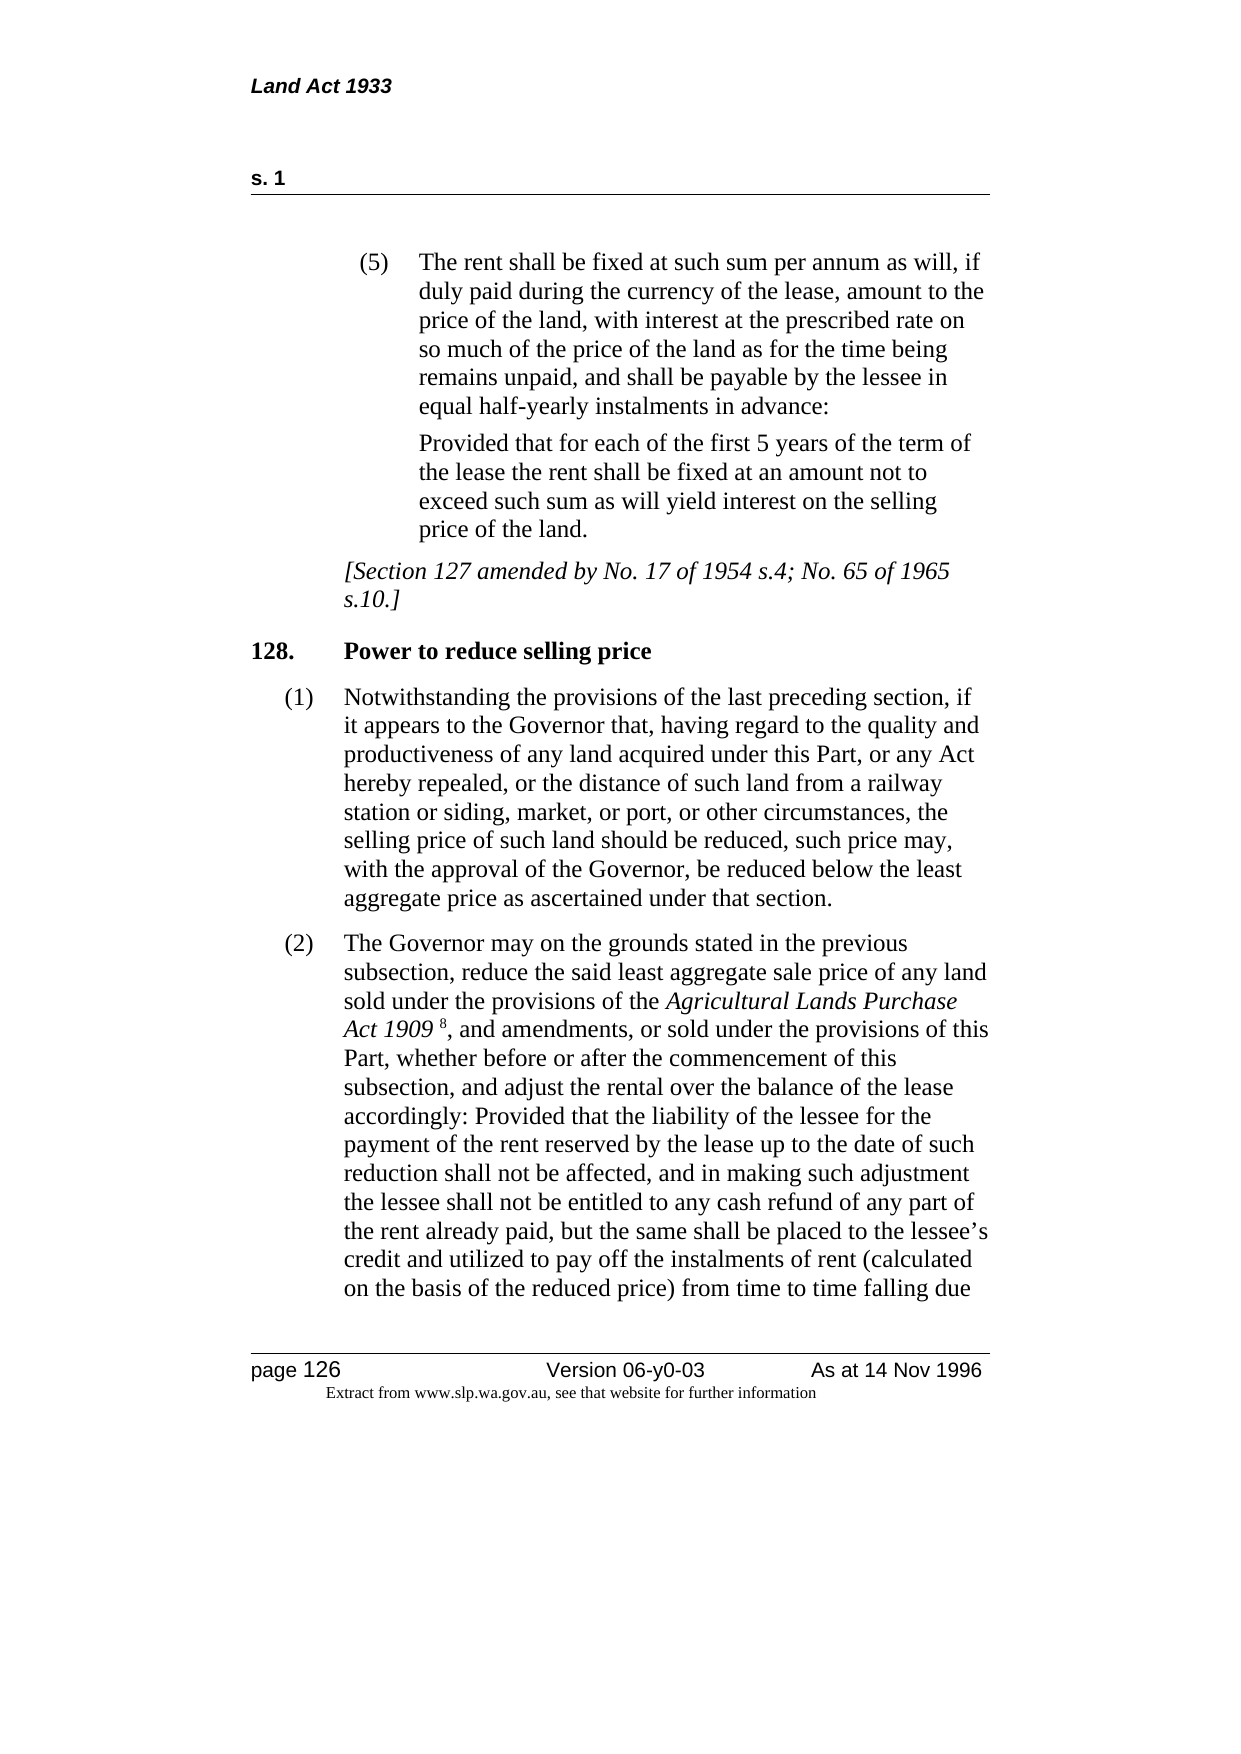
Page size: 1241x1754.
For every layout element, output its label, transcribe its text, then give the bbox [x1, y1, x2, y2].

text Provided that for each of the first 5 years of the term of the lease the rent shall be fixed at an amount not to exceed such sum as will yield interest on the selling price of the land. [251, 428, 990, 543]
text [251, 928, 990, 1302]
text (1) Notwithstanding the provisions of the last preceding section, if it appears to the Governor that, having regard to the quality and productiveness of any land acquired under this Part, or any Act hereby repealed, or the distance of such land from a railway station or siding, market, or port, or other circumstances, the selling price of such land should be reduced, such price may, with the approval of the Governor, be reduced below the least aggregate price as ascertained under that section. [251, 682, 990, 912]
subtitle 128. Power to reduce selling price [251, 636, 990, 665]
text [Section 127 amended by No. 17 of 1954 s.4; No. 65 of 1965 s.10.] [251, 556, 990, 613]
text (5) The rent shall be fixed at such sum per annum as will, if duly paid during the currency of the lease, amount to the price of the land, with interest at the prescribed rate on so much of the price of the land as for the time being remains unpaid, and shall be payable by the lessee in equal half-yearly instalments in advance: [251, 247, 990, 420]
